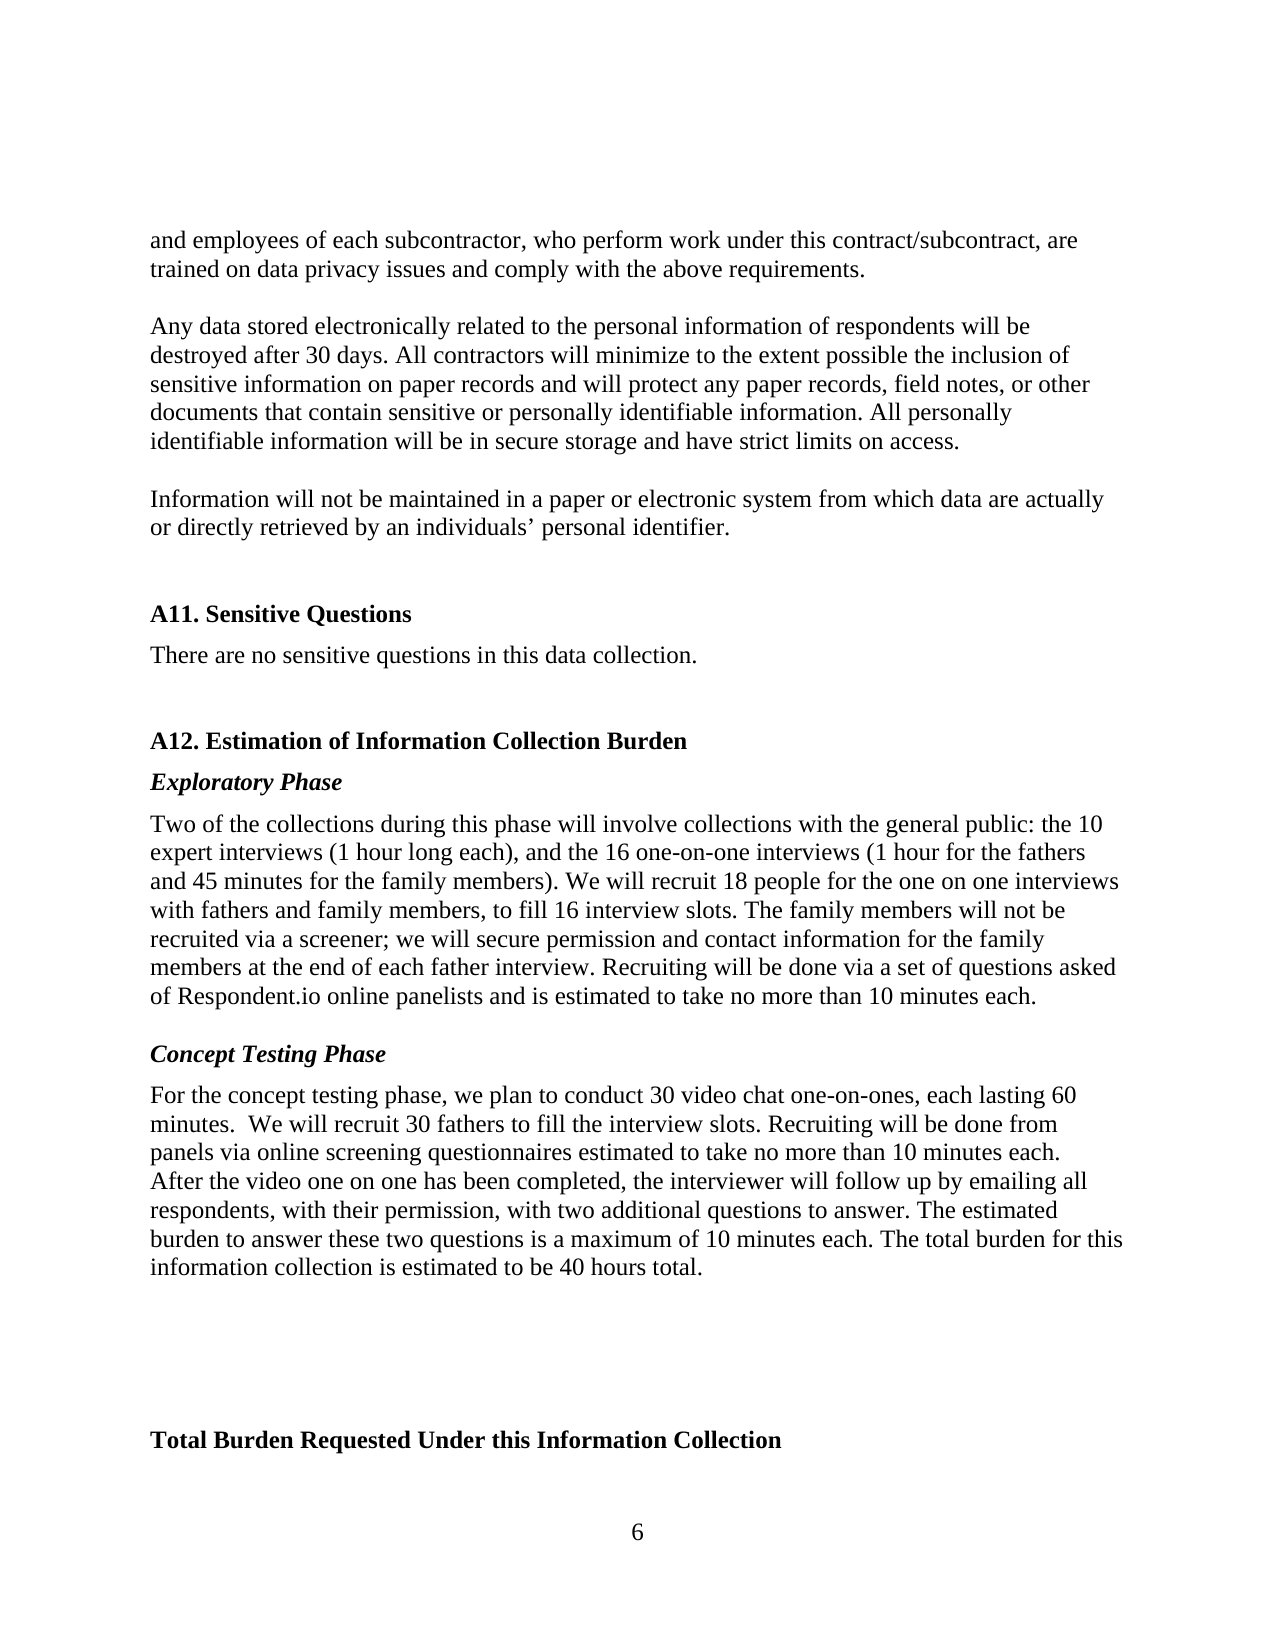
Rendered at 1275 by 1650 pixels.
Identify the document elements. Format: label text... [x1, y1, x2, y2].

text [150, 225, 1125, 282]
text For the concept testing phase, we plan to conduct 30 video chat one-on-ones, each lasting 60 minutes. We will recruit 30 fathers to fill the interview slots. Recruiting will be done from panels via online screening questionnaires estimated to take no more than 10 minutes each. After the video one on one has been completed, the interviewer will follow up by emailing all respondents, with their permission, with two additional questions to answer. The estimated burden to answer these two questions is a maximum of 10 minutes each. The total burden for this information collection is estimated to be 40 hours total. [150, 1080, 1125, 1281]
text Two of the collections during this phase will involve collections with the general public: the 10 expert interviews (1 hour long each), and the 16 one-on-one interviews (1 hour for the fathers and 45 minutes for the family members). We will recruit 18 people for the one on one interviews with fathers and family members, to fill 16 interview slots. The family members will not be recruited via a screener; we will secure permission and contact information for the family members at the end of each father interview. Recruiting will be done via a set of questions asked of Respondent.io online panelists and is estimated to take no more than 10 minutes each. [150, 809, 1125, 1010]
text There are no sensitive questions in this data collection. [150, 640, 1125, 669]
text Exploratory Phase [150, 767, 1125, 796]
text Information will not be maintained in a paper or electronic system from which data are actually or directly retrieved by an individuals’ personal identifier. [150, 484, 1125, 541]
text Total Burden Requested Under this Information Collection [150, 1425, 1125, 1454]
text Concept Testing Phase [150, 1039, 1125, 1067]
text A12. Estimation of Information Collection Burden [150, 726, 1125, 755]
text Any data stored electronically related to the personal information of respondents will be destroyed after 30 days. All contractors will minimize to the extent possible the inclusion of sensitive information on paper records and will protect any paper records, field notes, or other documents that contain sensitive or personally identifiable information. All personally identifiable information will be in secure storage and have strict limits on access. [150, 311, 1125, 455]
text A11. Sensitive Questions [150, 599, 1125, 627]
